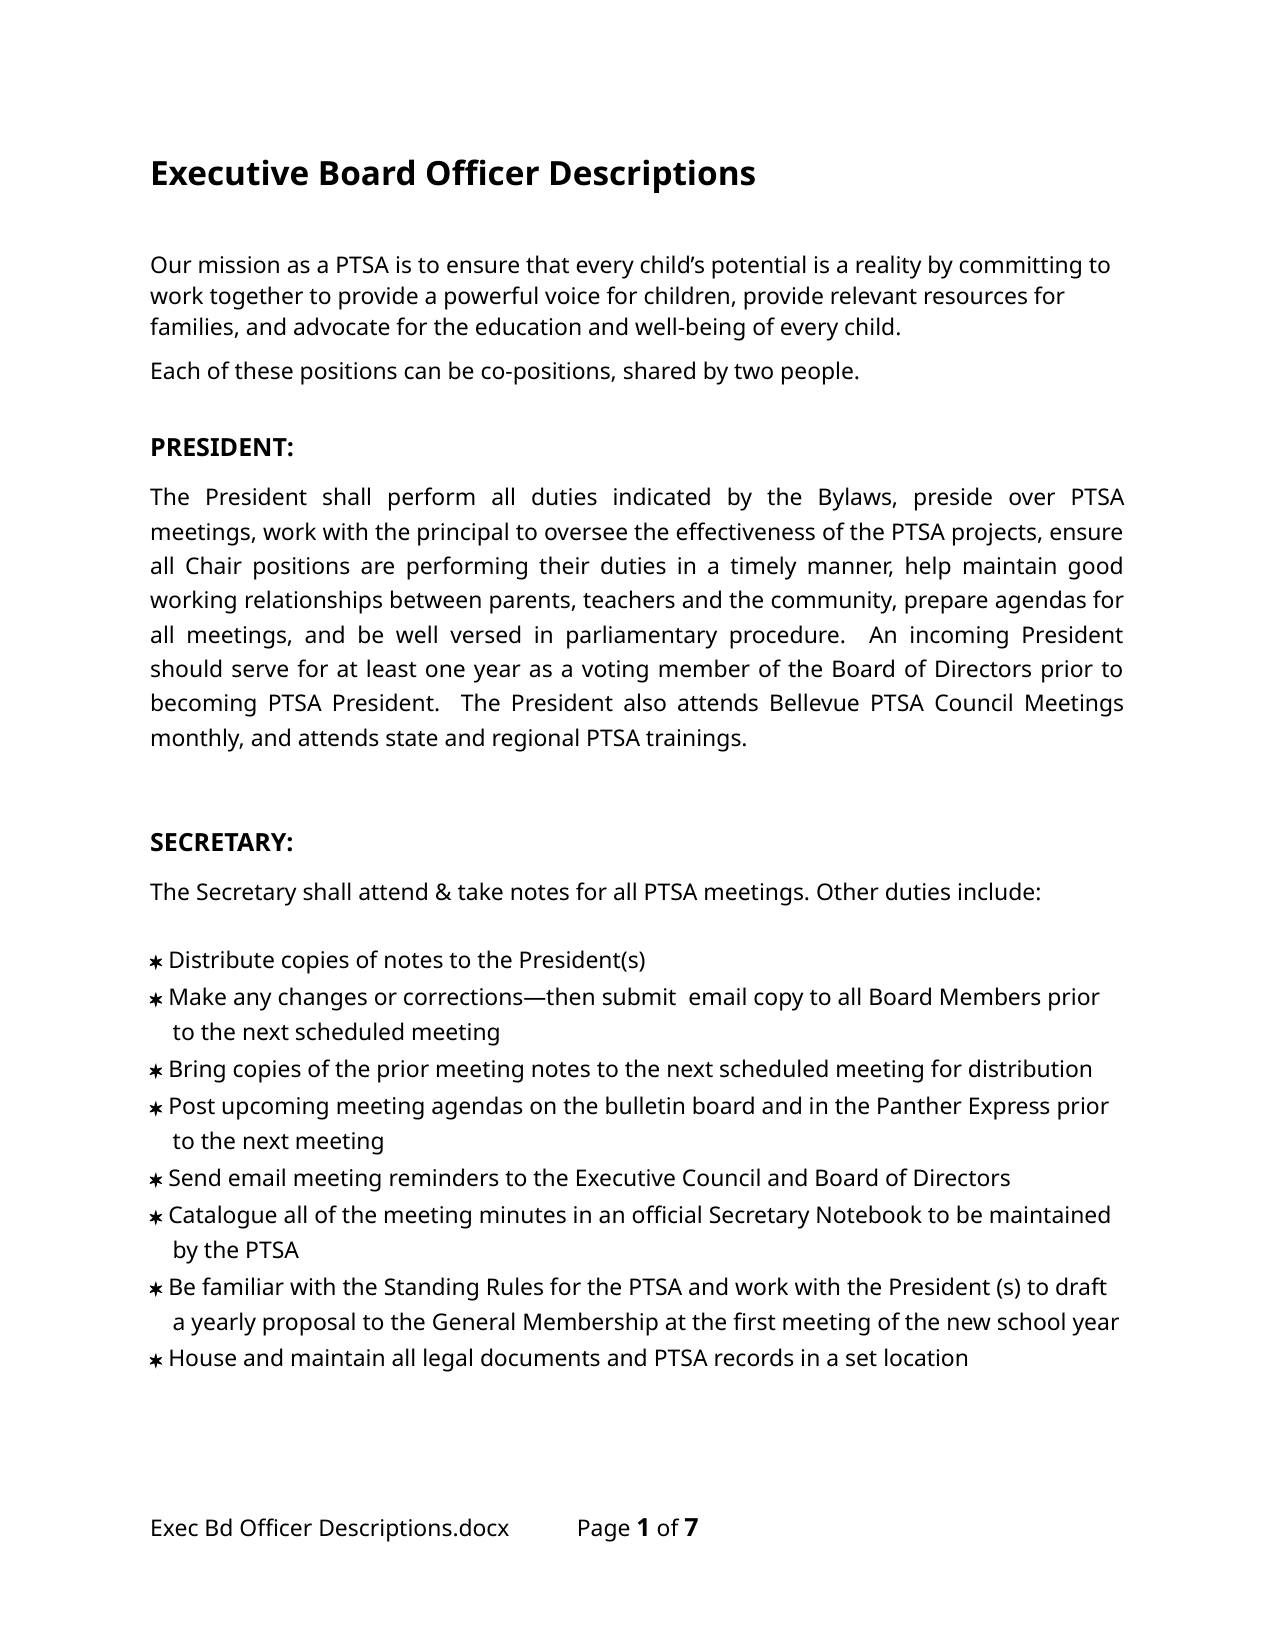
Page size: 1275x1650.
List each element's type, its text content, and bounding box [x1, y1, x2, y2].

subtitle SECRETARY: [150, 825, 1125, 859]
subtitle  Make any changes or corrections—then submit email copy to all Board Members prior to the next scheduled meeting [150, 979, 1125, 1047]
subtitle The Secretary shall attend & take notes for all PTSA meetings. Other duties include: [150, 876, 1125, 907]
subtitle  Distribute copies of notes to the President(s) [150, 942, 1125, 976]
subtitle  Be familiar with the Standing Rules for the PTSA and work with the President (s) to draft a yearly proposal to the General Membership at the first meeting of the new school year [150, 1268, 1125, 1337]
subtitle PRESIDENT: [150, 430, 1125, 464]
text Our mission as a PTSA is to ensure that every child’s potential is a reality by committing to work together to provide a powerful voice for children, provide relevant resources for families, and advocate for the education and well-being of every child. [150, 249, 1125, 343]
text Each of these positions can be co-positions, shared by two people. [150, 355, 1125, 386]
text The President shall perform all duties indicated by the Bylaws, preside over PTSA meetings, work with the principal to oversee the effectiveness of the PTSA projects, ensure all Chair positions are performing their duties in a timely manner, help maintain good working relationships between parents, teachers and the community, prepare agendas for all meetings, and be well versed in parliamentary procedure. An incoming President should serve for at least one year as a voting member of the Board of Directors prior to becoming PTSA President. The President also attends Bellevue PTSA Council Meetings monthly, and attends state and regional PTSA trainings. [150, 481, 1125, 753]
subtitle  Catalogue all of the meeting minutes in an official Secretary Notebook to be maintained by the PTSA [150, 1197, 1125, 1265]
subtitle  Post upcoming meeting agendas on the bulletin board and in the Panther Express prior to the next meeting [150, 1088, 1125, 1156]
subtitle  Send email meeting reminders to the Executive Council and Board of Directors [150, 1159, 1125, 1193]
subtitle  Bring copies of the prior meeting notes to the next scheduled meeting for distribution [150, 1051, 1125, 1084]
text Executive Board Officer Descriptions [150, 150, 1125, 195]
subtitle  House and maintain all legal documents and PTSA records in a set location [150, 1340, 1125, 1374]
